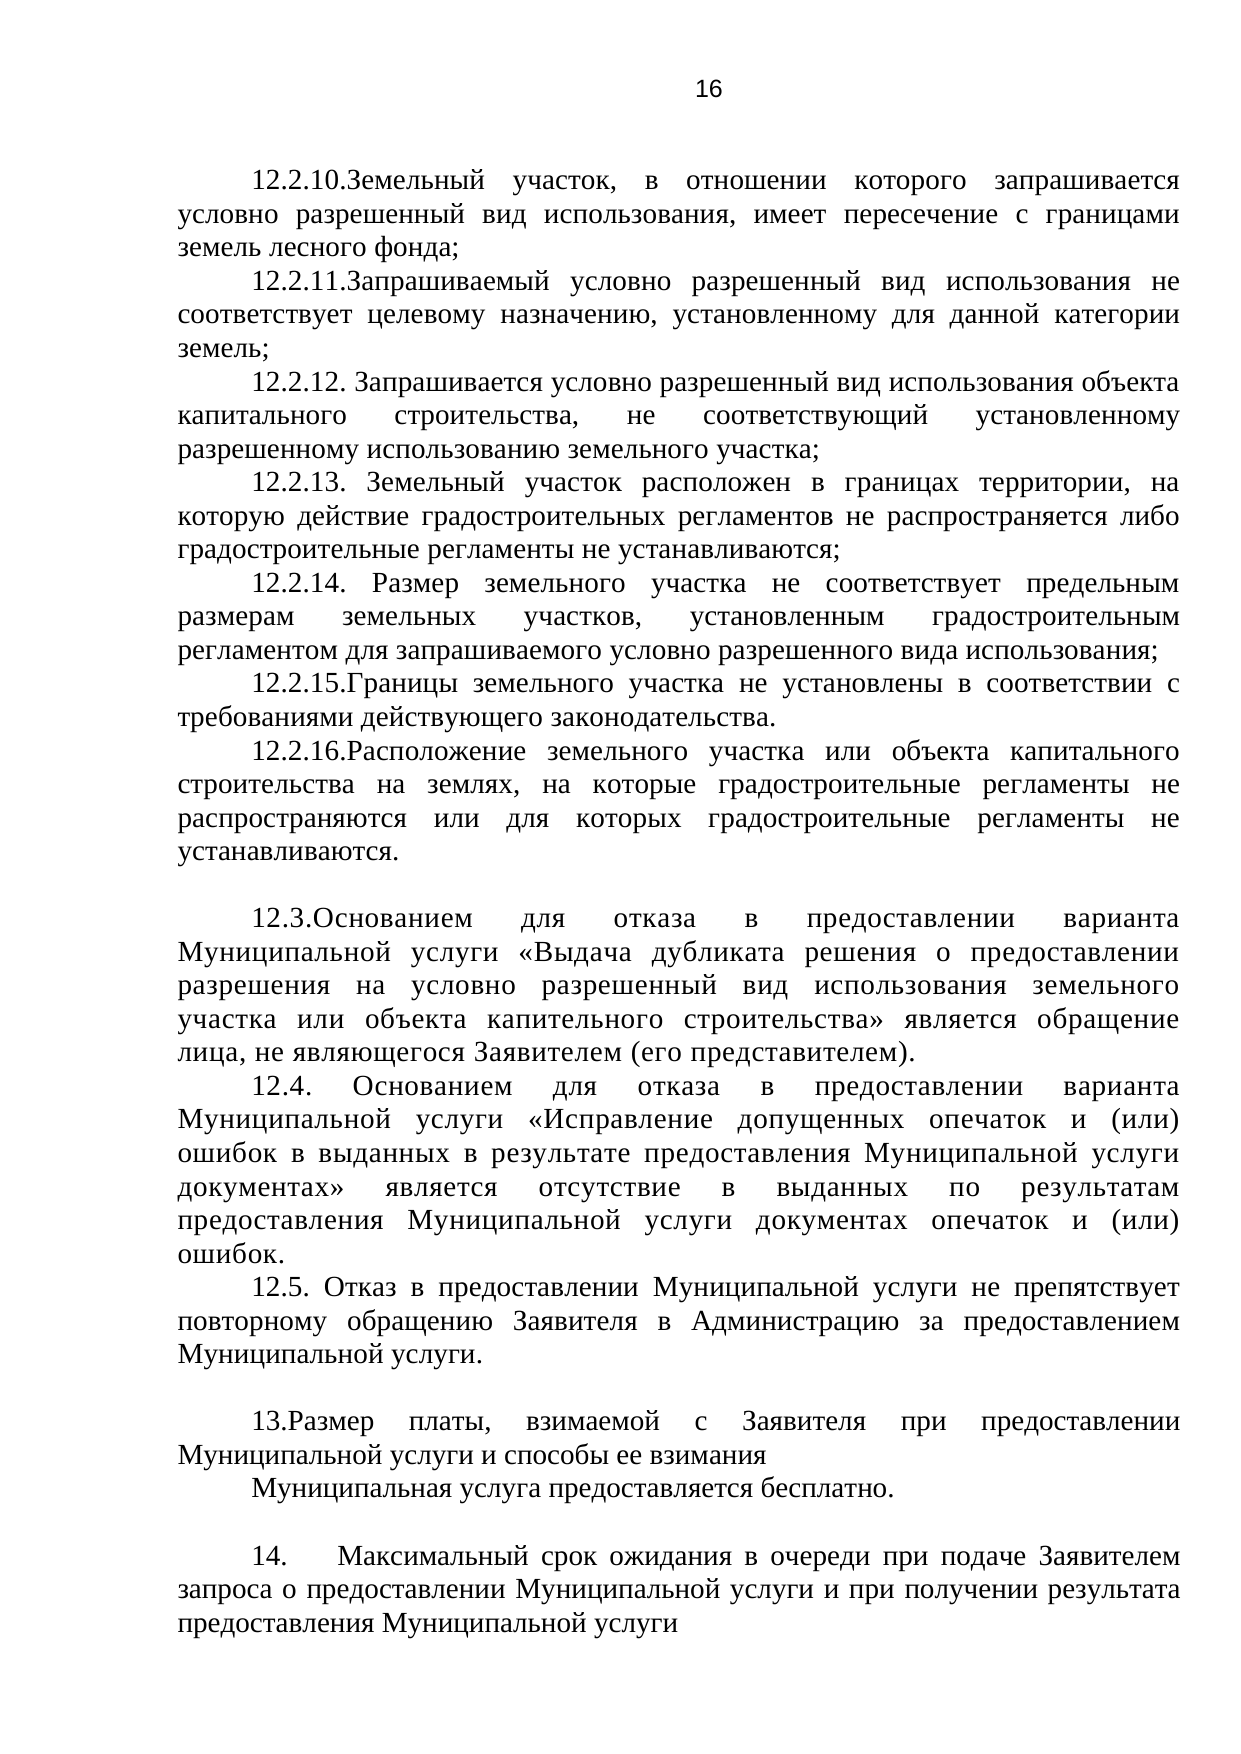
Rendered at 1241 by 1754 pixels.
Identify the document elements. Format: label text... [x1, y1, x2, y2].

list Максимальный срок ожидания в очереди при подаче Заявителем запроса о предоставлении Муниципальной услуги и при получении результата предоставления Муниципальной услуги [177, 1538, 1181, 1638]
text 12.2.13. Земельный участок расположен в границах территории, на которую действие градостроительных регламентов не распространяется либо градостроительные регламенты не устанавливаются; [177, 464, 1181, 565]
text 12.2.11.Запрашиваемый условно разрешенный вид использования не соответствует целевому назначению, установленному для данной категории земель; [177, 263, 1181, 364]
text 12.2.15.Границы земельного участка не установлены в соответствии с требованиями действующего законодательства. [177, 666, 1181, 733]
text 12.3.Основанием для отказа в предоставлении варианта Муниципальной услуги «Выдача дубликата решения о предоставлении разрешения на условно разрешенный вид использования земельного участка или объекта капительного строительства» является обращение лица, не являющегося Заявителем (его представителем). [177, 900, 1181, 1068]
text 12.2.14. Размер земельного участка не соответствует предельным размерам земельных участков, установленным градостроительным регламентом для запрашиваемого условно разрешенного вида использования; [177, 565, 1181, 666]
text 12.2.10.Земельный участок, в отношении которого запрашивается условно разрешенный вид использования, имеет пересечение с границами земель лесного фонда; [177, 162, 1181, 263]
text 13.Размер платы, взимаемой с Заявителя при предоставлении Муниципальной услуги и способы ее взимания [177, 1403, 1181, 1471]
text 12.2.12. Запрашивается условно разрешенный вид использования объекта капитального строительства, не соответствующий установленному разрешенному использованию земельного участка; [177, 364, 1181, 464]
text Муниципальная услуга предоставляется бесплатно. [177, 1471, 1181, 1504]
text 12.5. Отказ в предоставлении Муниципальной услуги не препятствует повторному обращению Заявителя в Администрацию за предоставлением Муниципальной услуги. [177, 1269, 1181, 1370]
text 12.2.16.Расположение земельного участка или объекта капитального строительства на землях, на которые градостроительные регламенты не распространяются или для которых градостроительные регламенты не устанавливаются. [177, 733, 1181, 867]
text 12.4. Основанием для отказа в предоставлении варианта Муниципальной услуги «Исправление допущенных опечаток и (или) ошибок в выданных в результате предоставления Муниципальной услуги документах» является отсутствие в выданных по результатам предоставления Муниципальной услуги документах опечаток и (или) ошибок. [177, 1068, 1181, 1269]
